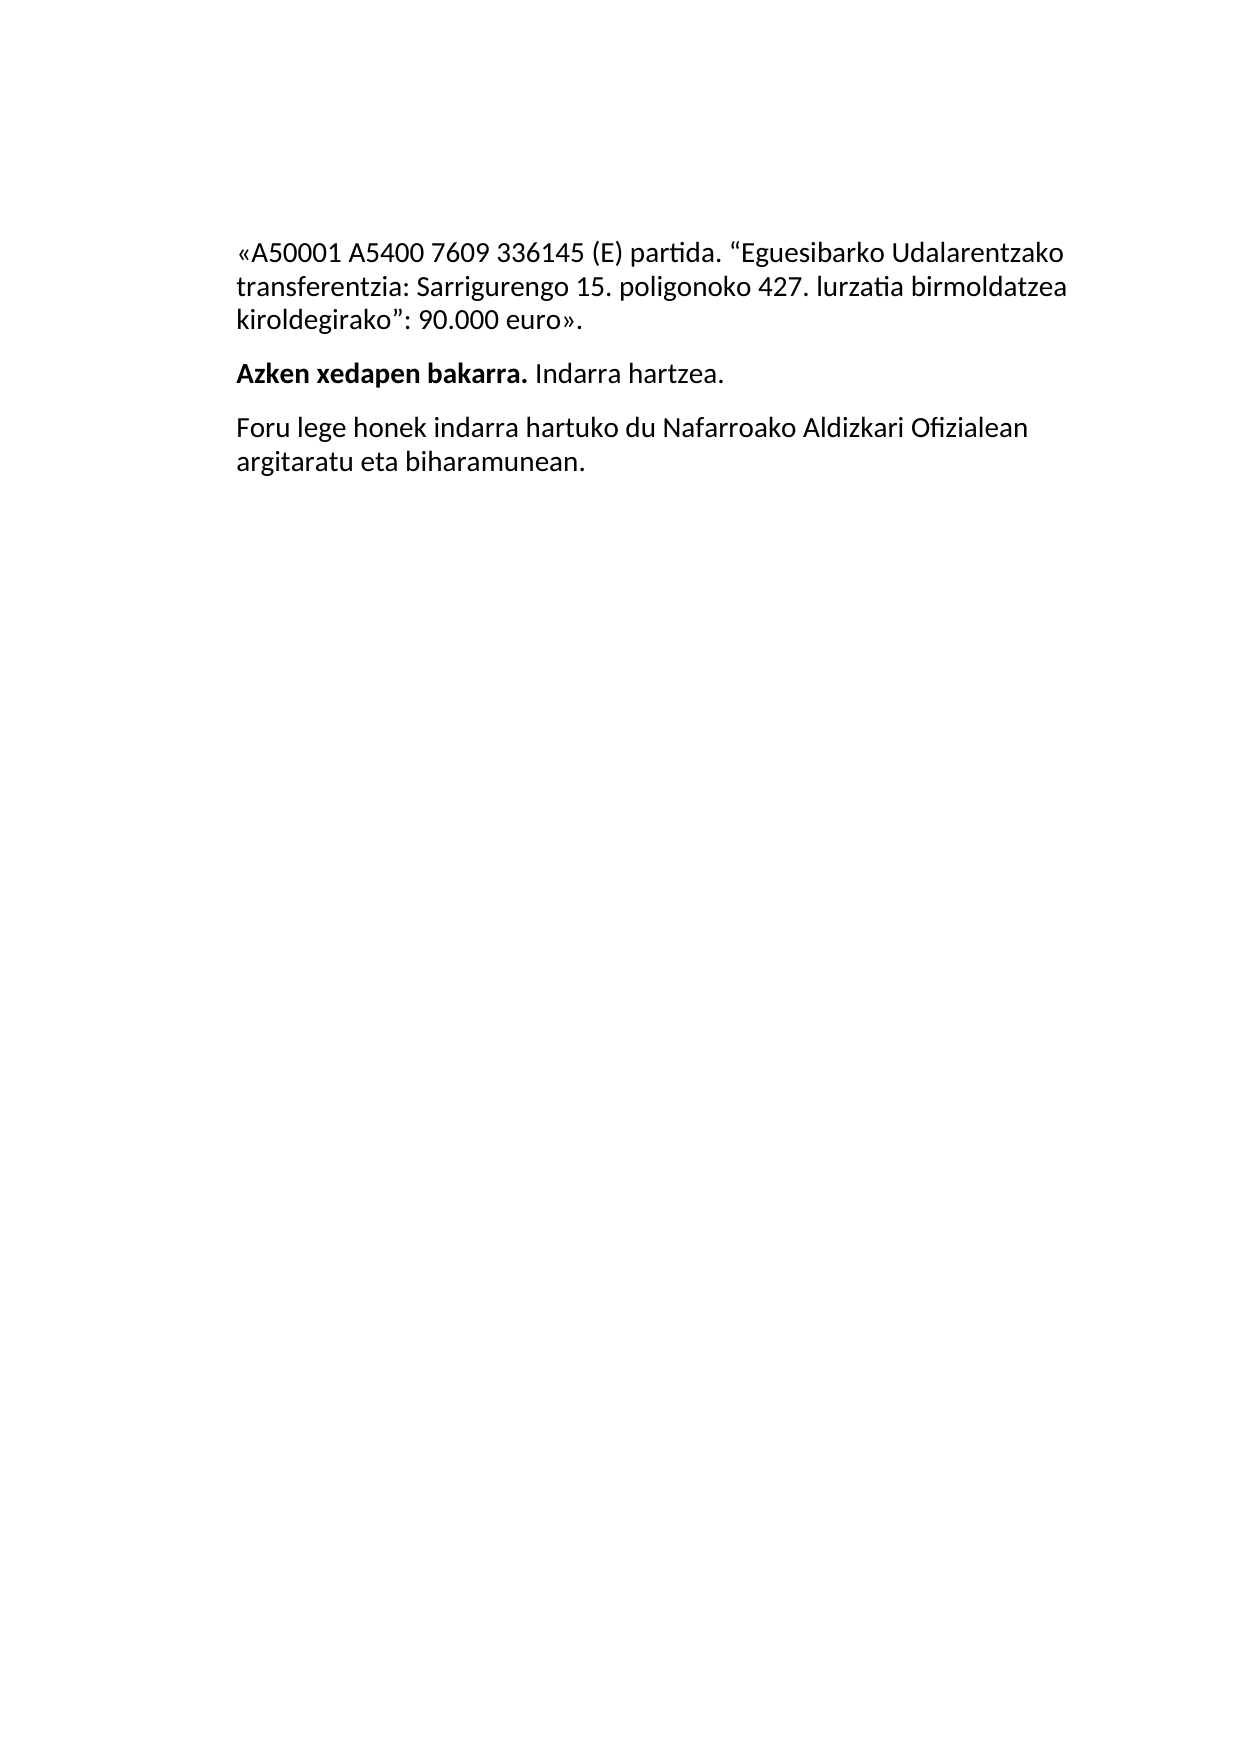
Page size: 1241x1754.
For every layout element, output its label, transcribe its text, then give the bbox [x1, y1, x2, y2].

text Azken xedapen bakarra. Indarra hartzea. [236, 357, 1092, 390]
text «A50001 A5400 7609 336145 (E) partida. “Eguesibarko Udalarentzako transferentzia: Sarrigurengo 15. poligonoko 427. lurzatia birmoldatzea kiroldegirako”: 90.000 euro». [236, 236, 1092, 336]
text Foru lege honek indarra hartuko du Nafarroako Aldizkari Ofizialean argitaratu eta biharamunean. [236, 411, 1092, 478]
